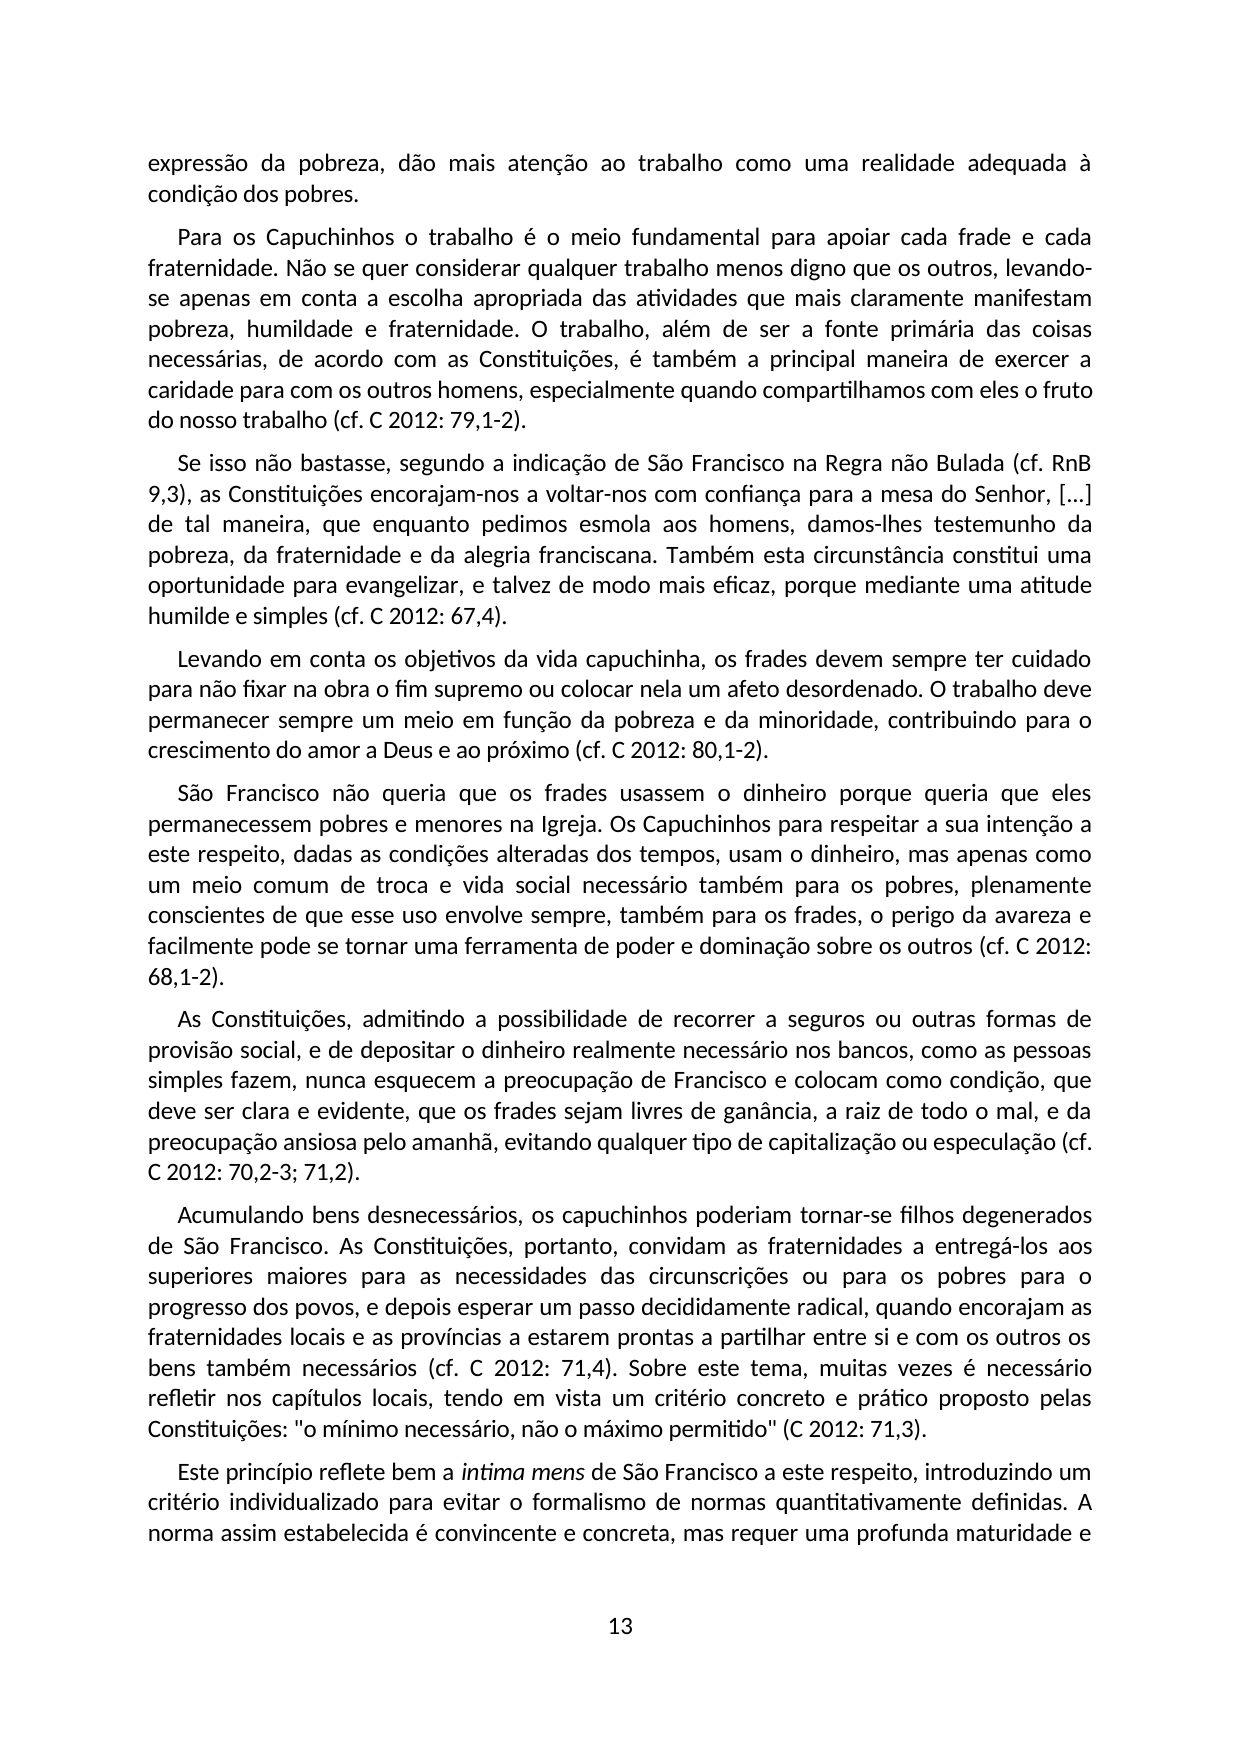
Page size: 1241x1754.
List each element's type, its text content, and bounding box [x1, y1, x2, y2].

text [148, 1456, 1093, 1547]
text As Constituições, admitindo a possibilidade de recorrer a seguros ou outras formas de provisão social, e de depositar o dinheiro realmente necessário nos bancos, como as pessoas simples fazem, nunca esquecem a preocupação de Francisco e colocam como condição, que deve ser clara e evidente, que os frades sejam livres de ganância, a raiz de todo o mal, e da preocupação ansiosa pelo amanhã, evitando qualquer tipo de capitalização ou especulação (cf. C 2012: 70,2-3; 71,2). [148, 1004, 1093, 1187]
text Para os Capuchinhos o trabalho é o meio fundamental para apoiar cada frade e cada fraternidade. Não se quer considerar qualquer trabalho menos digno que os outros, levando-se apenas em conta a escolha apropriada das atividades que mais claramente manifestam pobreza, humildade e fraternidade. O trabalho, além de ser a fonte primária das coisas necessárias, de acordo com as Constituições, é também a principal maneira de exercer a caridade para com os outros homens, especialmente quando compartilhamos com eles o fruto do nosso trabalho (cf. C 2012: 79,1-2). [148, 221, 1093, 435]
text Acumulando bens desnecessários, os capuchinhos poderiam tornar-se filhos degenerados de São Francisco. As Constituições, portanto, convidam as fraternidades a entregá-los aos superiores maiores para as necessidades das circunscrições ou para os pobres para o progresso dos povos, e depois esperar um passo decididamente radical, quando encorajam as fraternidades locais e as províncias a estarem prontas a partilhar entre si e com os outros os bens também necessários (cf. C 2012: 71,4). Sobre este tema, muitas vezes é necessário refletir nos capítulos locais, tendo em vista um critério concreto e prático proposto pelas Constituições: "o mínimo necessário, não o máximo permitido" (C 2012: 71,3). [148, 1199, 1093, 1443]
text Se isso não bastasse, segundo a indicação de São Francisco na Regra não Bulada (cf. RnB 9,3), as Constituições encorajam-nos a voltar-nos com confiança para a mesa do Senhor, [...] de tal maneira, que enquanto pedimos esmola aos homens, damos-lhes testemunho da pobreza, da fraternidade e da alegria franciscana. Também esta circunstância constitui uma oportunidade para evangelizar, e talvez de modo mais eficaz, porque mediante uma atitude humilde e simples (cf. C 2012: 67,4). [148, 447, 1093, 630]
text Levando em conta os objetivos da vida capuchinha, os frades devem sempre ter cuidado para não fixar na obra o fim supremo ou colocar nela um afeto desordenado. O trabalho deve permanecer sempre um meio em função da pobreza e da minoridade, contribuindo para o crescimento do amor a Deus e ao próximo (cf. C 2012: 80,1-2). [148, 643, 1093, 765]
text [148, 148, 1093, 209]
text São Francisco não queria que os frades usassem o dinheiro porque queria que eles permanecessem pobres e menores na Igreja. Os Capuchinhos para respeitar a sua intenção a este respeito, dadas as condições alteradas dos tempos, usam o dinheiro, mas apenas como um meio comum de troca e vida social necessário também para os pobres, plenamente conscientes de que esse uso envolve sempre, também para os frades, o perigo da avareza e facilmente pode se tornar uma ferramenta de poder e dominação sobre os outros (cf. C 2012: 68,1-2). [148, 777, 1093, 991]
